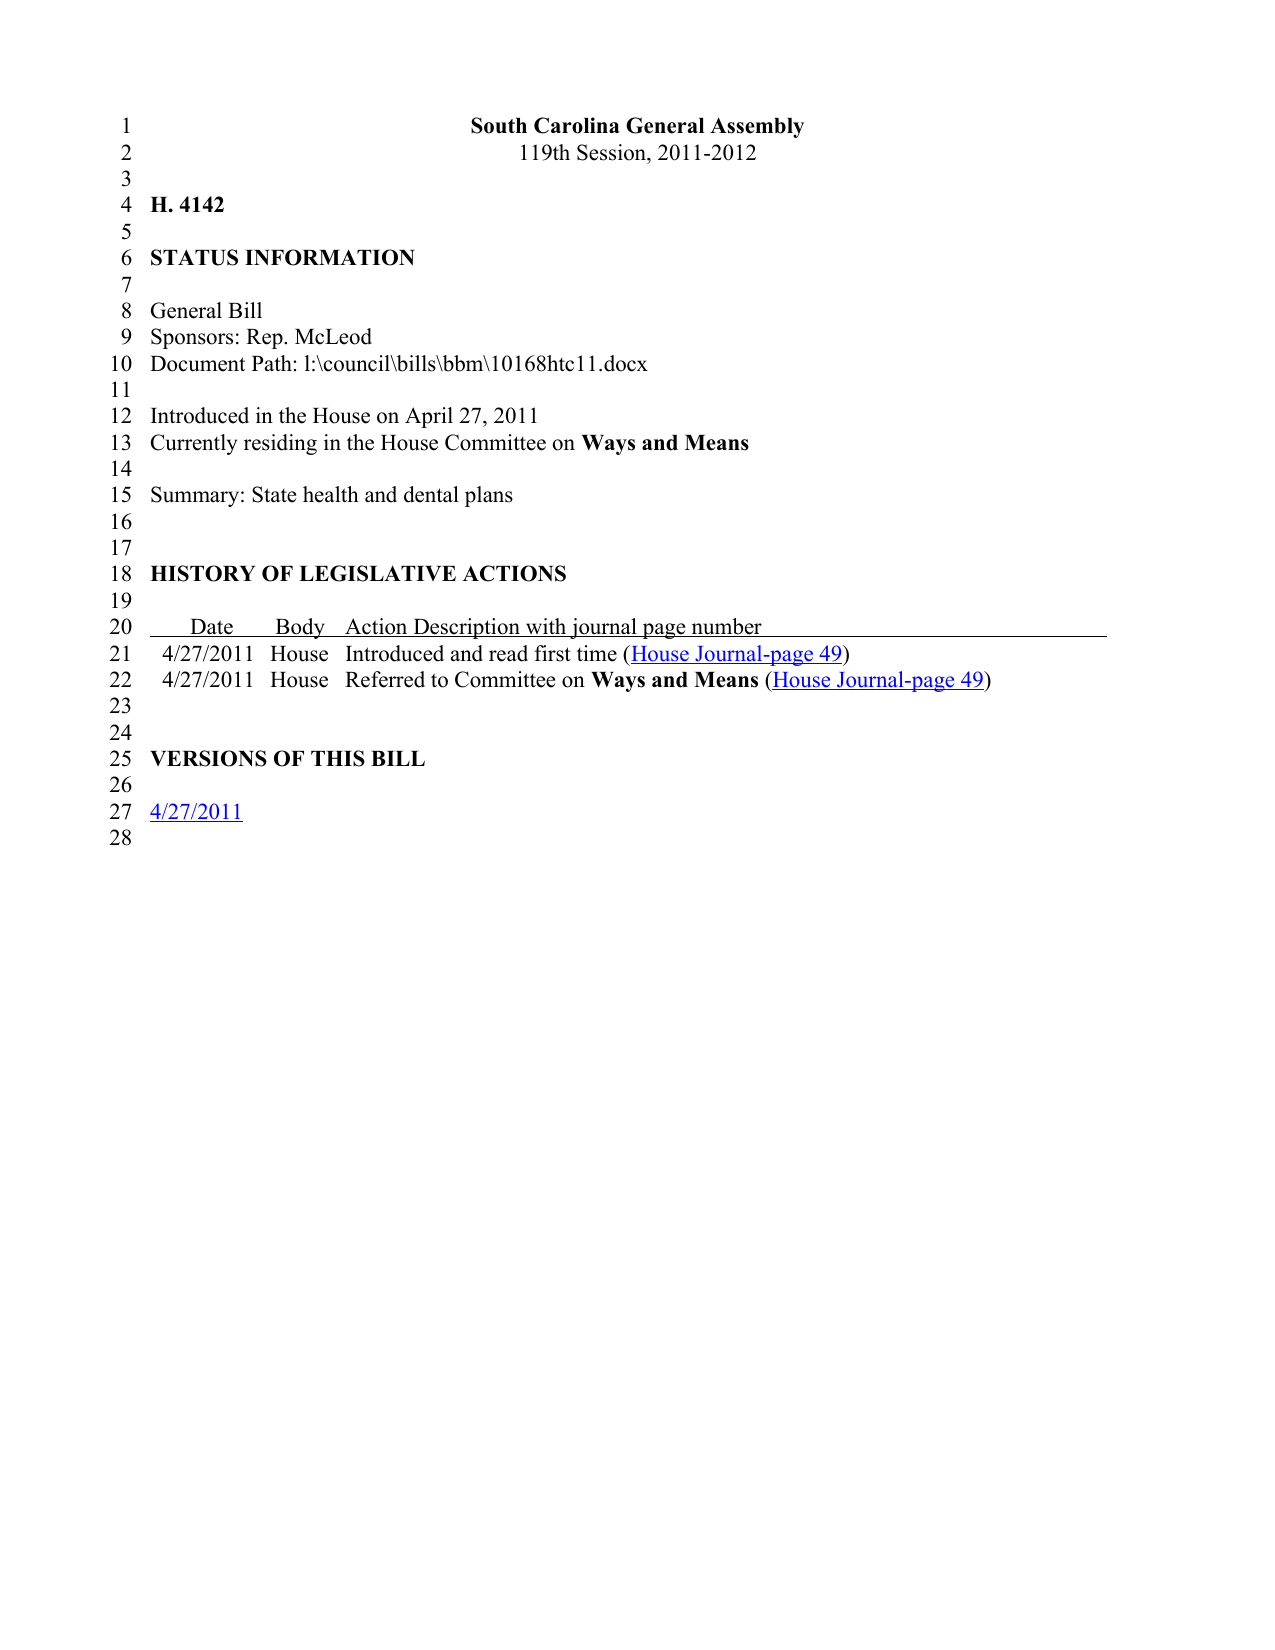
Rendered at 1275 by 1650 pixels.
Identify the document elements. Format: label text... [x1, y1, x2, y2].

text 4/27/2011 [150, 798, 1125, 824]
text Date Body Action Description with journal page number [150, 613, 1125, 639]
text South Carolina General Assembly [150, 112, 1125, 139]
text Document Path: l:\council\bills\bbm\10168htc11.docx [150, 350, 1125, 376]
text Currently residing in the House Committee on Ways and Means [150, 429, 1125, 455]
text H. 4142 [150, 192, 1125, 218]
text Sponsors: Rep. McLeod [150, 323, 1125, 350]
text General Bill [150, 297, 1125, 323]
text 119th Session, 2011-2012 [150, 139, 1125, 165]
text 4/27/2011 House Referred to Committee on Ways and Means (House Journal-page 49) [150, 666, 1125, 692]
text 4/27/2011 House Introduced and read first time (House Journal-page 49) [150, 639, 1125, 666]
text Summary: State health and dental plans [150, 481, 1125, 508]
text STATUS INFORMATION [150, 244, 1125, 271]
text Introduced in the House on April 27, 2011 [150, 402, 1125, 429]
text HISTORY OF LEGISLATIVE ACTIONS [150, 561, 1125, 587]
text VERSIONS OF THIS BILL [150, 745, 1125, 771]
